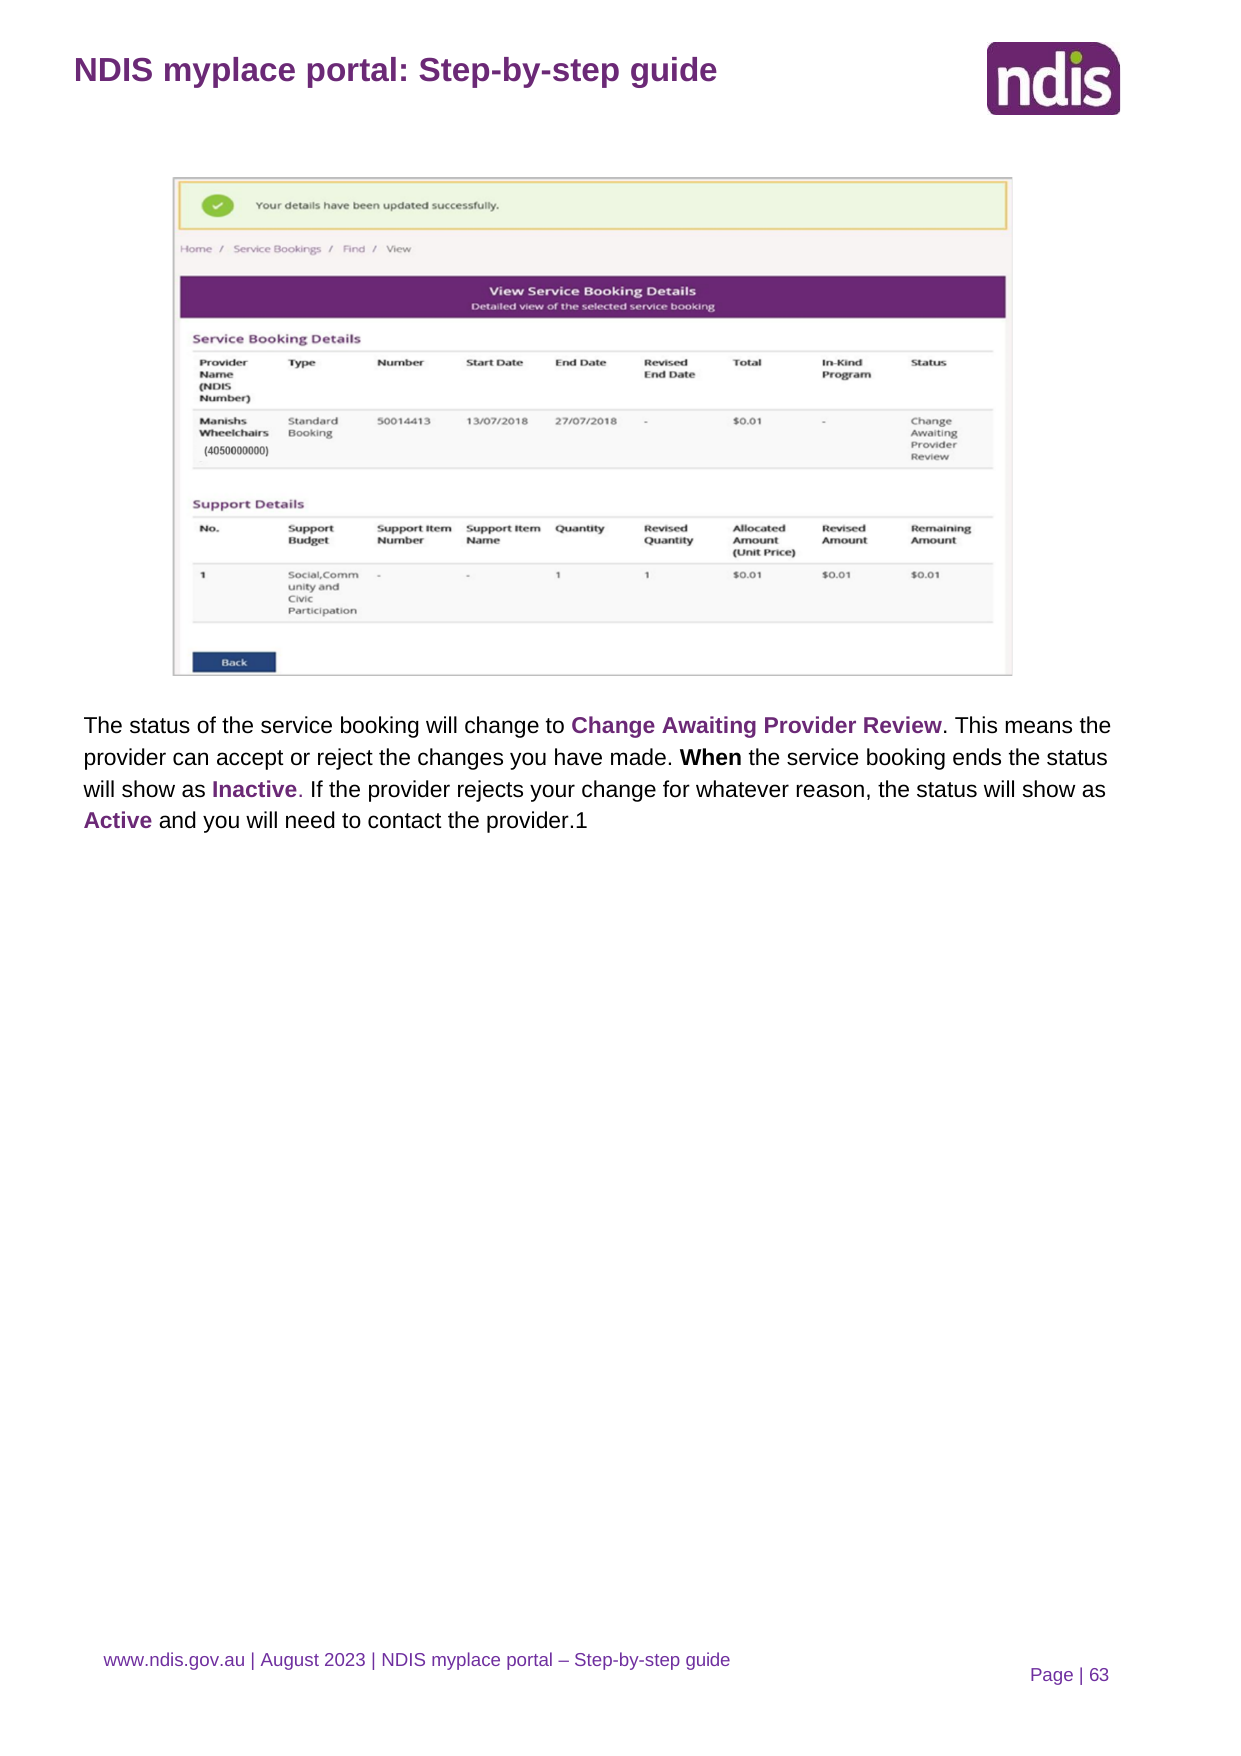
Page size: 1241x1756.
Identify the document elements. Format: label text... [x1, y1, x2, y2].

picture [987, 42, 1121, 115]
picture [172, 177, 1013, 676]
text The status of the service booking will change to Change Awaiting Provider Review. This means the provider can accept or reject the changes you have made. When the service booking ends the status will show as Inactive. If the provider rejects your change for whatever reason, the status will show as Active and you will need to contact the provider.1 [83, 681, 1136, 833]
